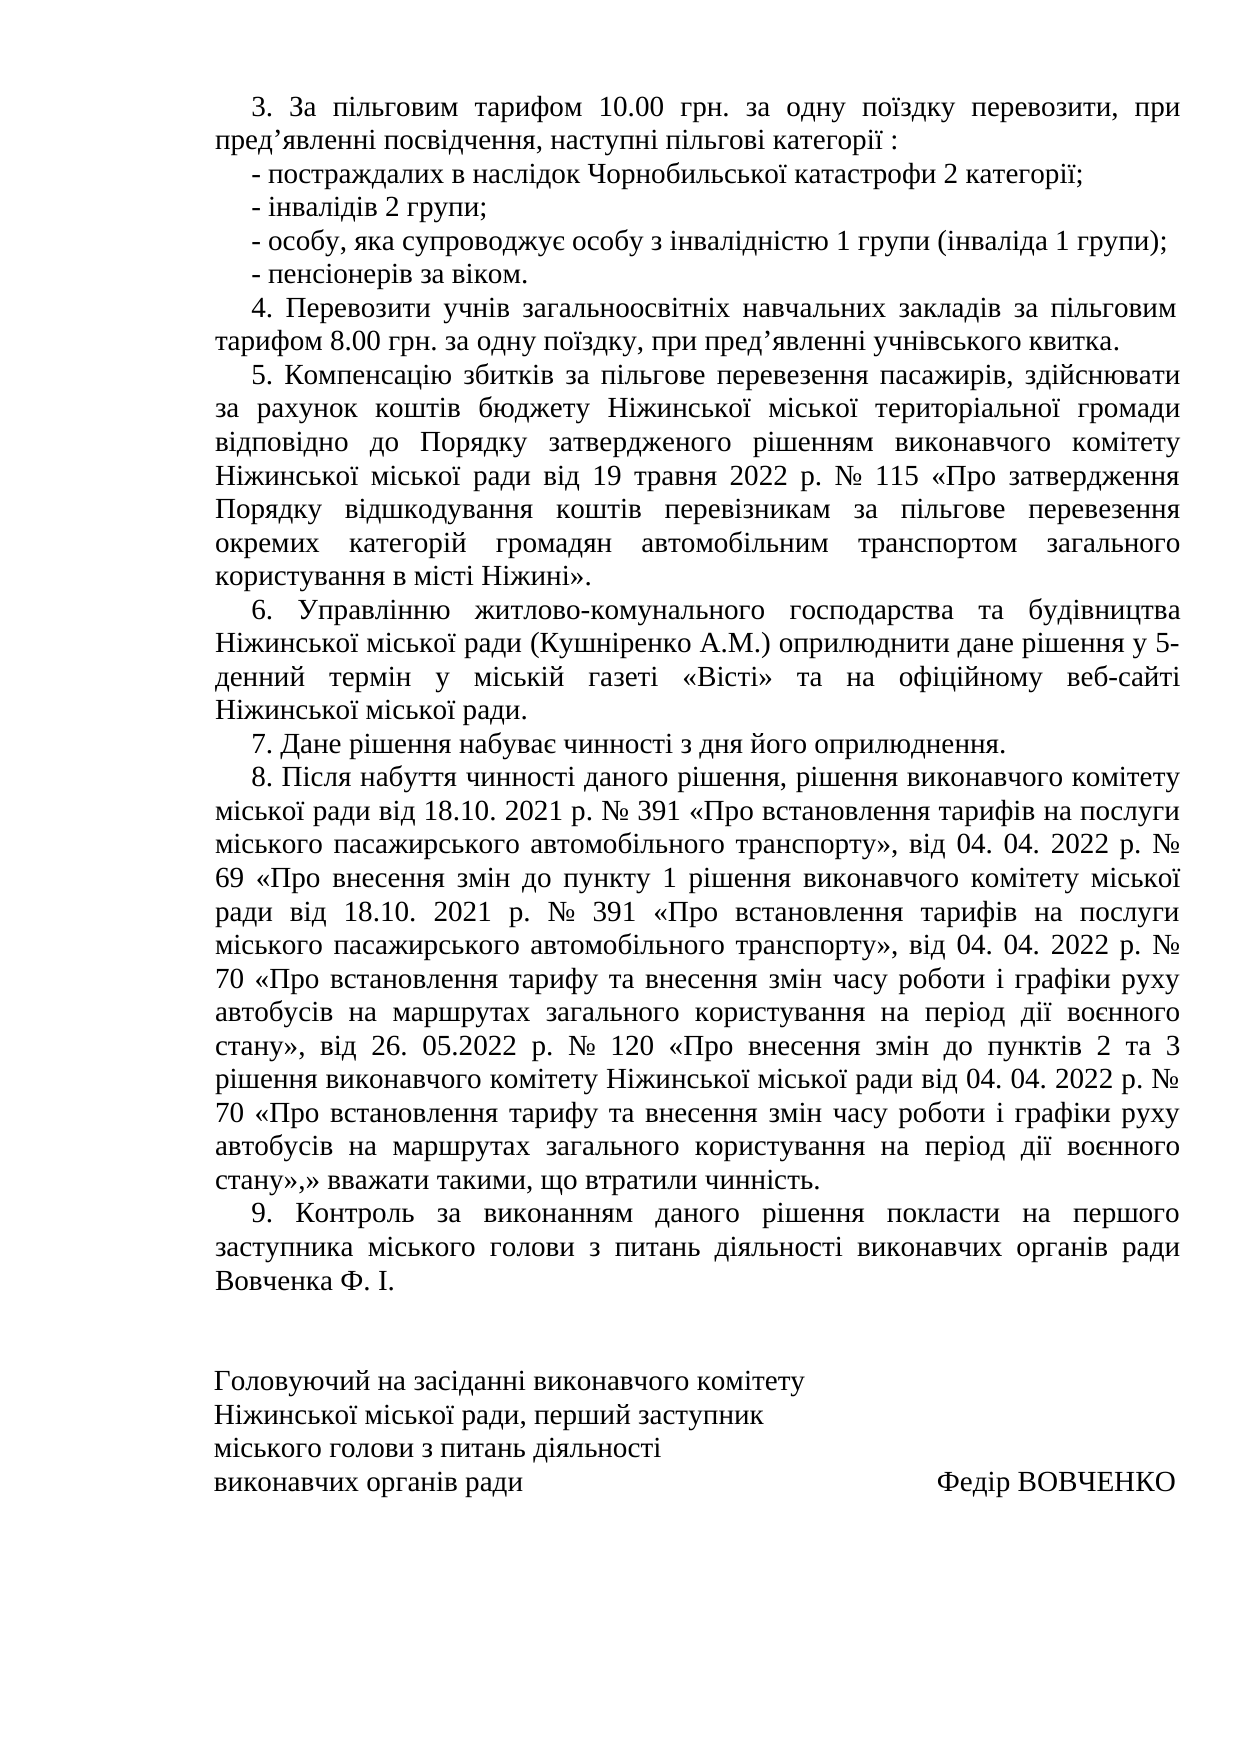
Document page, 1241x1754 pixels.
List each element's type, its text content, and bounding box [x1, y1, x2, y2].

text 9. Контроль за виконанням даного рішення покласти на першого заступника міського голови з питань діяльності виконавчих органів ради Вовченка Ф. І. [215, 1196, 1181, 1296]
text 3. За пільговим тарифом 10.00 грн. за одну поїздку перевозити, при пред’явленні посвідчення, наступні пільгові категорії : [215, 89, 1181, 156]
text - особу, яка супроводжує особу з інвалідністю 1 групи (інваліда 1 групи); [215, 223, 1183, 256]
text Ніжинської міської ради, перший заступник [177, 1397, 1181, 1430]
text 6. Управлінню житлово-комунального господарства та будівництва Ніжинської міської ради (Кушніренко А.М.) оприлюднити дане рішення у 5-денний термін у міській газеті «Вісті» та на офіційному веб-сайті Ніжинської міської ради. [215, 592, 1181, 726]
text - інвалідів 2 групи; [215, 189, 1183, 223]
text 8. Після набуття чинності даного рішення, рішення виконавчого комітету міської ради від 18.10. 2021 р. № 391 «Про встановлення тарифів на послуги міського пасажирського автомобільного транспорту», від 04. 04. 2022 р. № 69 «Про внесення змін до пункту 1 рішення виконавчого комітету міської ради від 18.10. 2021 р. № 391 «Про встановлення тарифів на послуги міського пасажирського автомобільного транспорту», від 04. 04. 2022 р. № 70 «Про встановлення тарифу та внесення змін часу роботи і графіки руху автобусів на маршрутах загального користування на період дії воєнного стану», від 26. 05.2022 р. № 120 «Про внесення змін до пунктів 2 та 3 рішення виконавчого комітету Ніжинської міської ради від 04. 04. 2022 р. № 70 «Про встановлення тарифу та внесення змін часу роботи і графіки руху автобусів на маршрутах загального користування на період дії воєнного стану»,» вважати такими, що втратили чинність. [215, 759, 1181, 1196]
text 7. Дане рішення набуває чинності з дня його оприлюднення. [215, 726, 1181, 759]
text Головуючий на засіданні виконавчого комітету [177, 1363, 1181, 1397]
text - постраждалих в наслідок Чорнобильської катастрофи 2 категорії; [215, 156, 1183, 189]
text - пенсіонерів за віком. [215, 256, 1183, 290]
text 5. Компенсацію збитків за пільгове перевезення пасажирів, здійснювати за рахунок коштів бюджету Ніжинської міської територіальної громади відповідно до Порядку затвердженого рішенням виконавчого комітету Ніжинської міської ради від 19 травня 2022 р. № 115 «Про затвердження Порядку відшкодування коштів перевізникам за пільгове перевезення окремих категорій громадян автомобільним транспортом загального користування в місті Ніжині». [215, 357, 1181, 592]
text міського голови з питань діяльності [177, 1430, 1181, 1464]
text виконавчих органів ради Федір ВОВЧЕНКО [177, 1464, 1181, 1497]
text 4. Перевозити учнів загальноосвітніх навчальних закладів за пільговим тарифом 8.00 грн. за одну поїздку, при пред’явленні учнівського квитка. [215, 290, 1177, 357]
